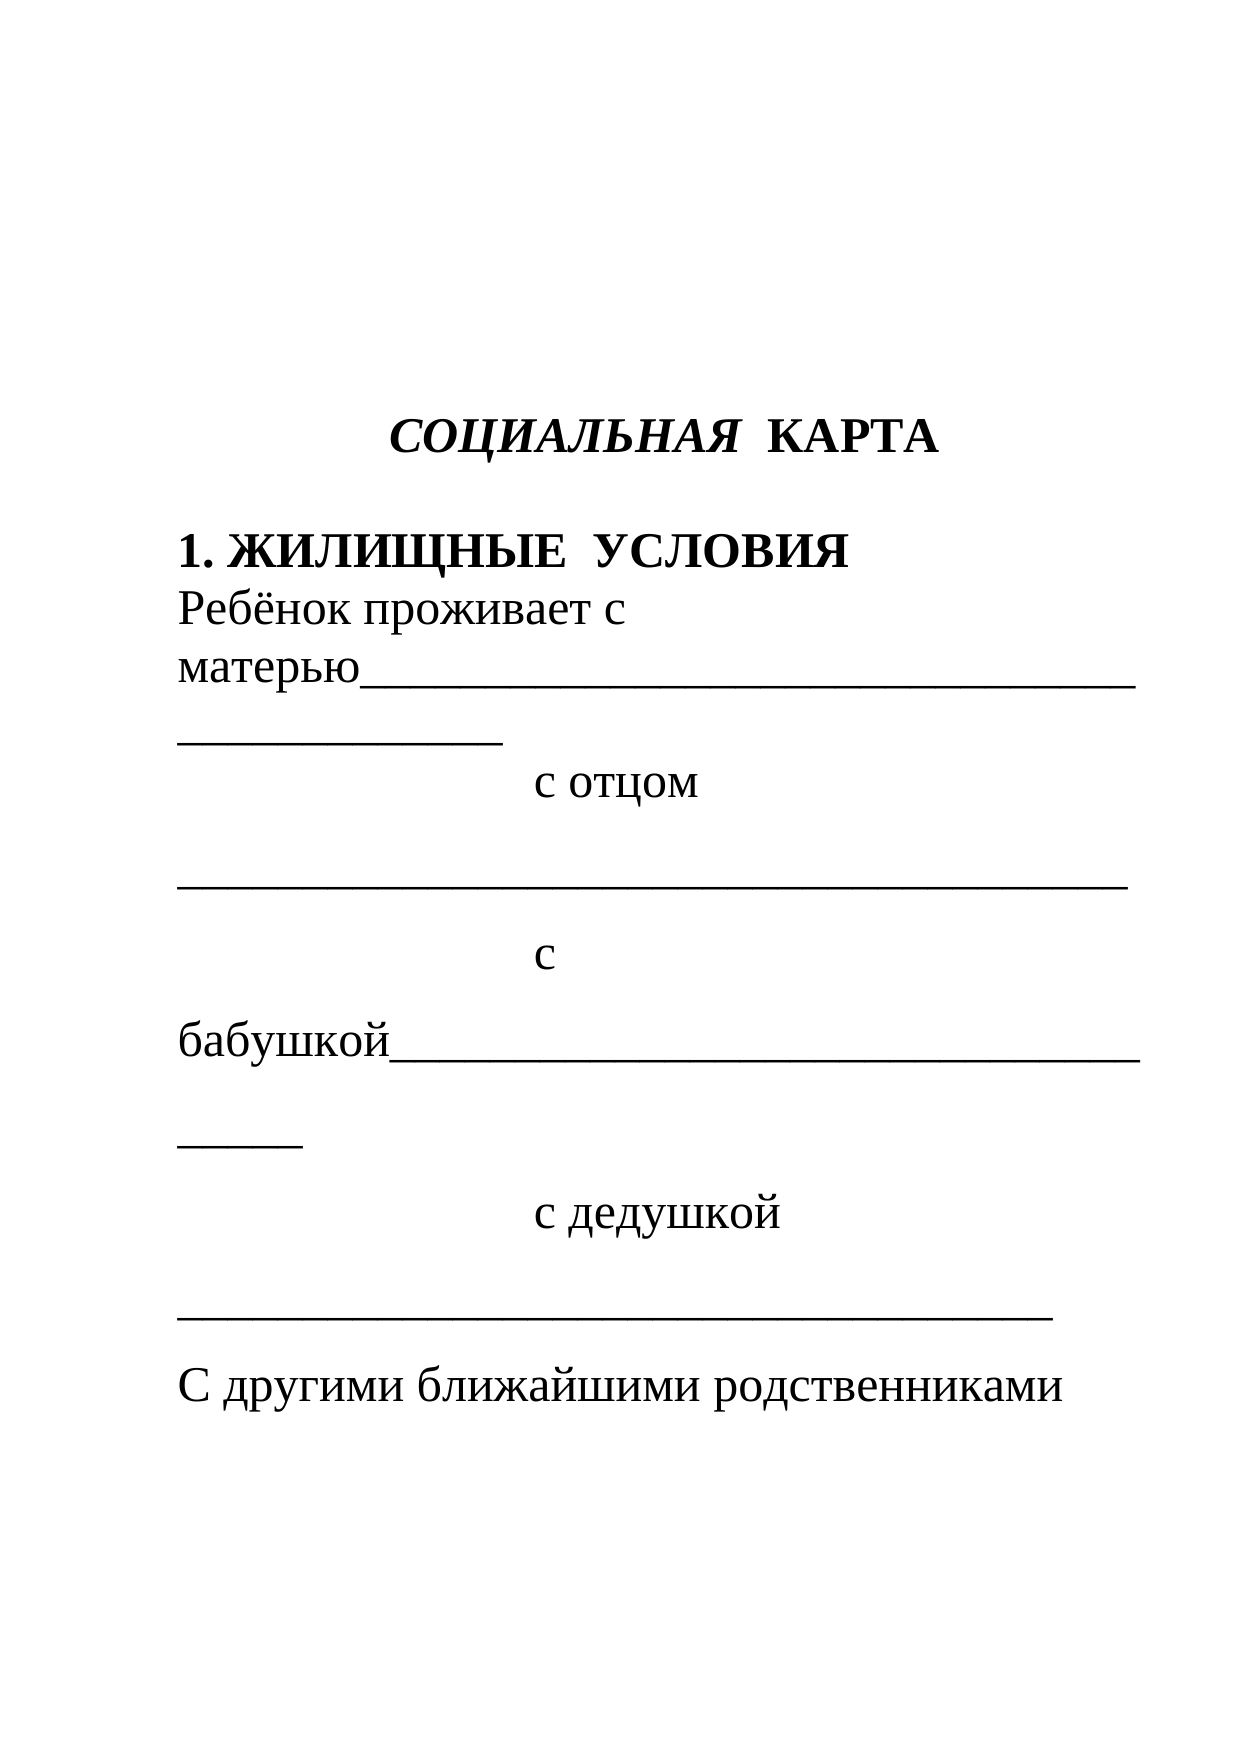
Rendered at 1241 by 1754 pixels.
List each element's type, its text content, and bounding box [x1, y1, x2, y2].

text 1. ЖИЛИЩНЫЕ УСЛОВИЯ [177, 521, 1152, 578]
text Ребёнок проживает с матерью____________________________________________ [177, 578, 1152, 751]
text с дедушкой ___________________________________ [177, 1182, 1152, 1326]
text СОЦИАЛЬНАЯ КАРТА [177, 406, 1152, 463]
text С другими ближайшими родственниками [177, 1354, 1152, 1412]
text с отцом ______________________________________ [177, 751, 1152, 894]
text с бабушкой___________________________________ [177, 923, 1152, 1153]
